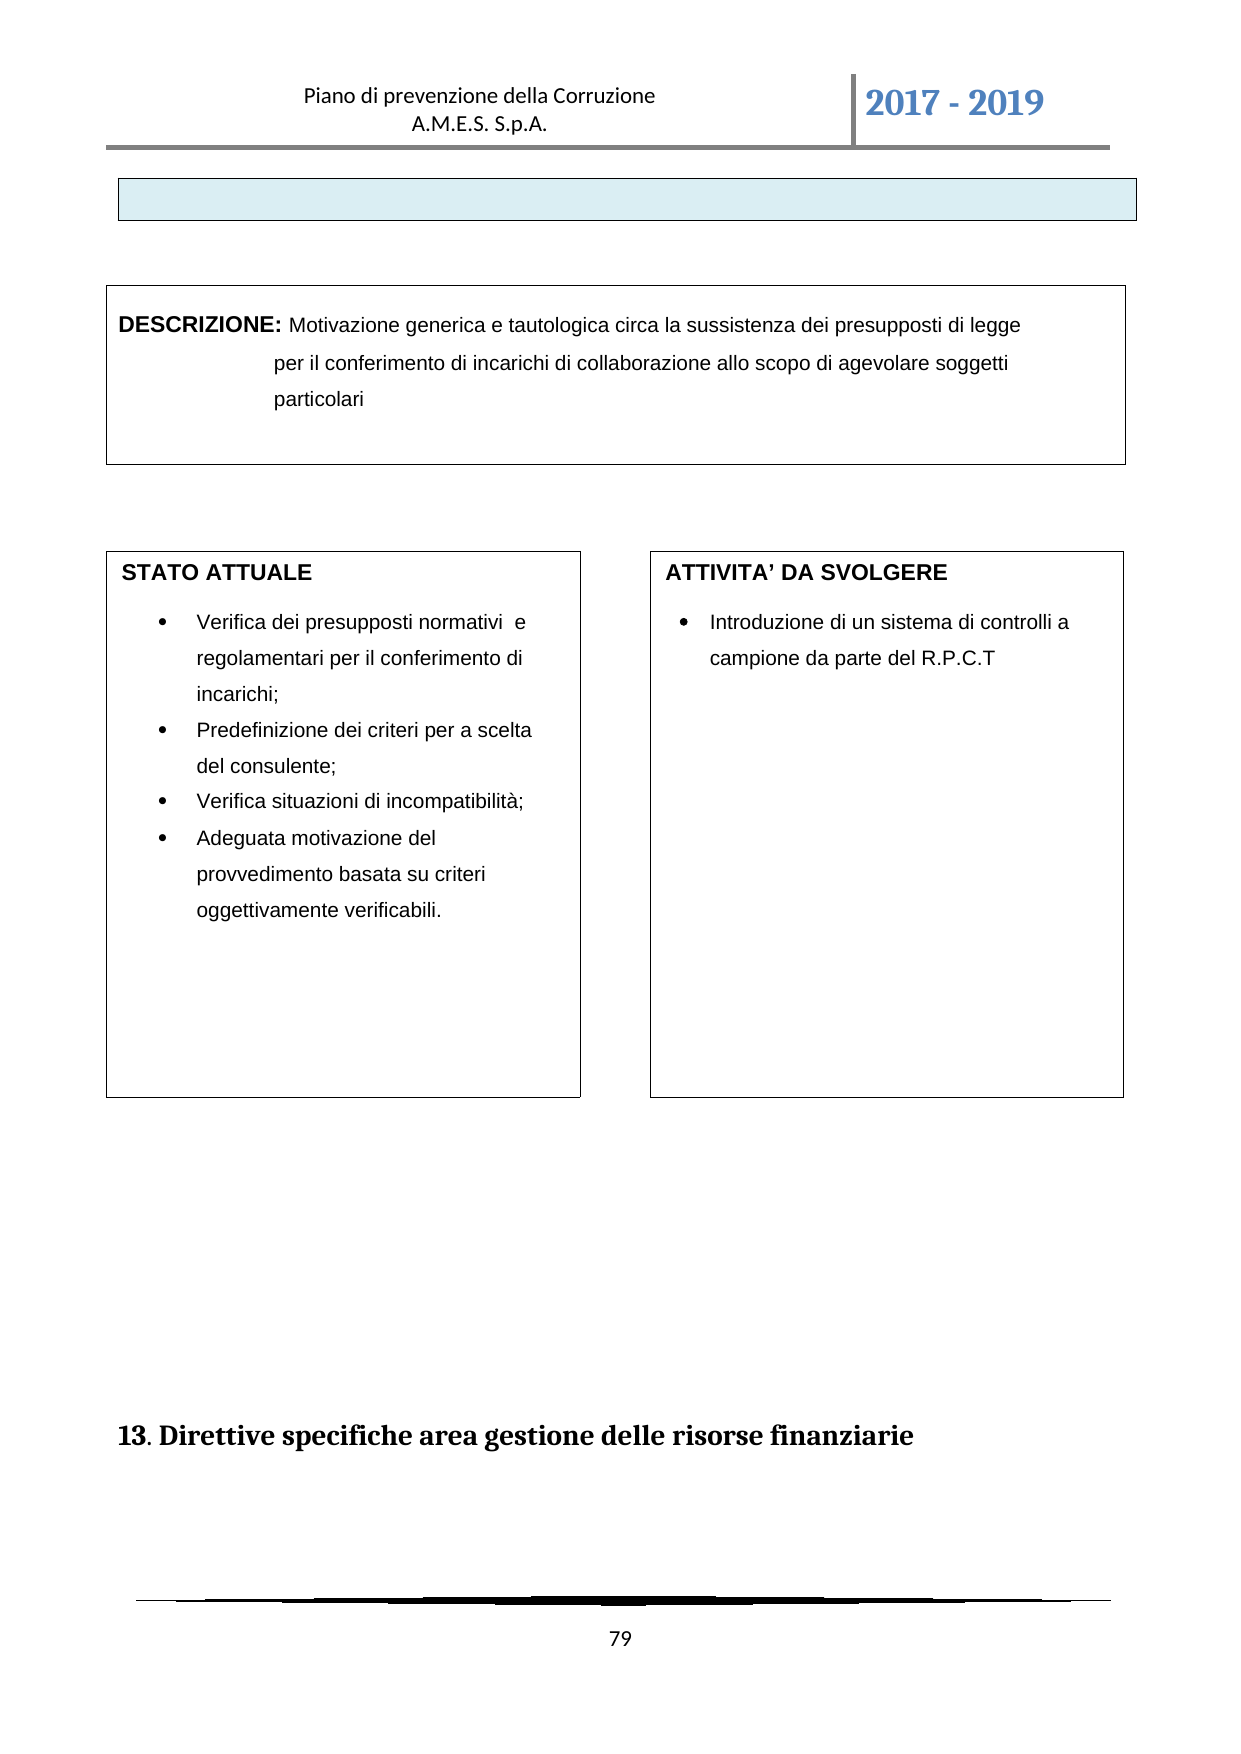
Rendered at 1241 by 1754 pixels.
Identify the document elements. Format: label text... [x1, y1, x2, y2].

text 13. Direttive specifiche area gestione delle risorse finanziarie [118, 1419, 1122, 1452]
table_header DESCRIZIONE: Motivazione generica e tautologica circa la sussistenza dei presupposti di legge per il conferimento di incarichi di collaborazione allo scopo di agevolare soggetti particolari [107, 286, 1125, 464]
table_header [119, 179, 1136, 220]
